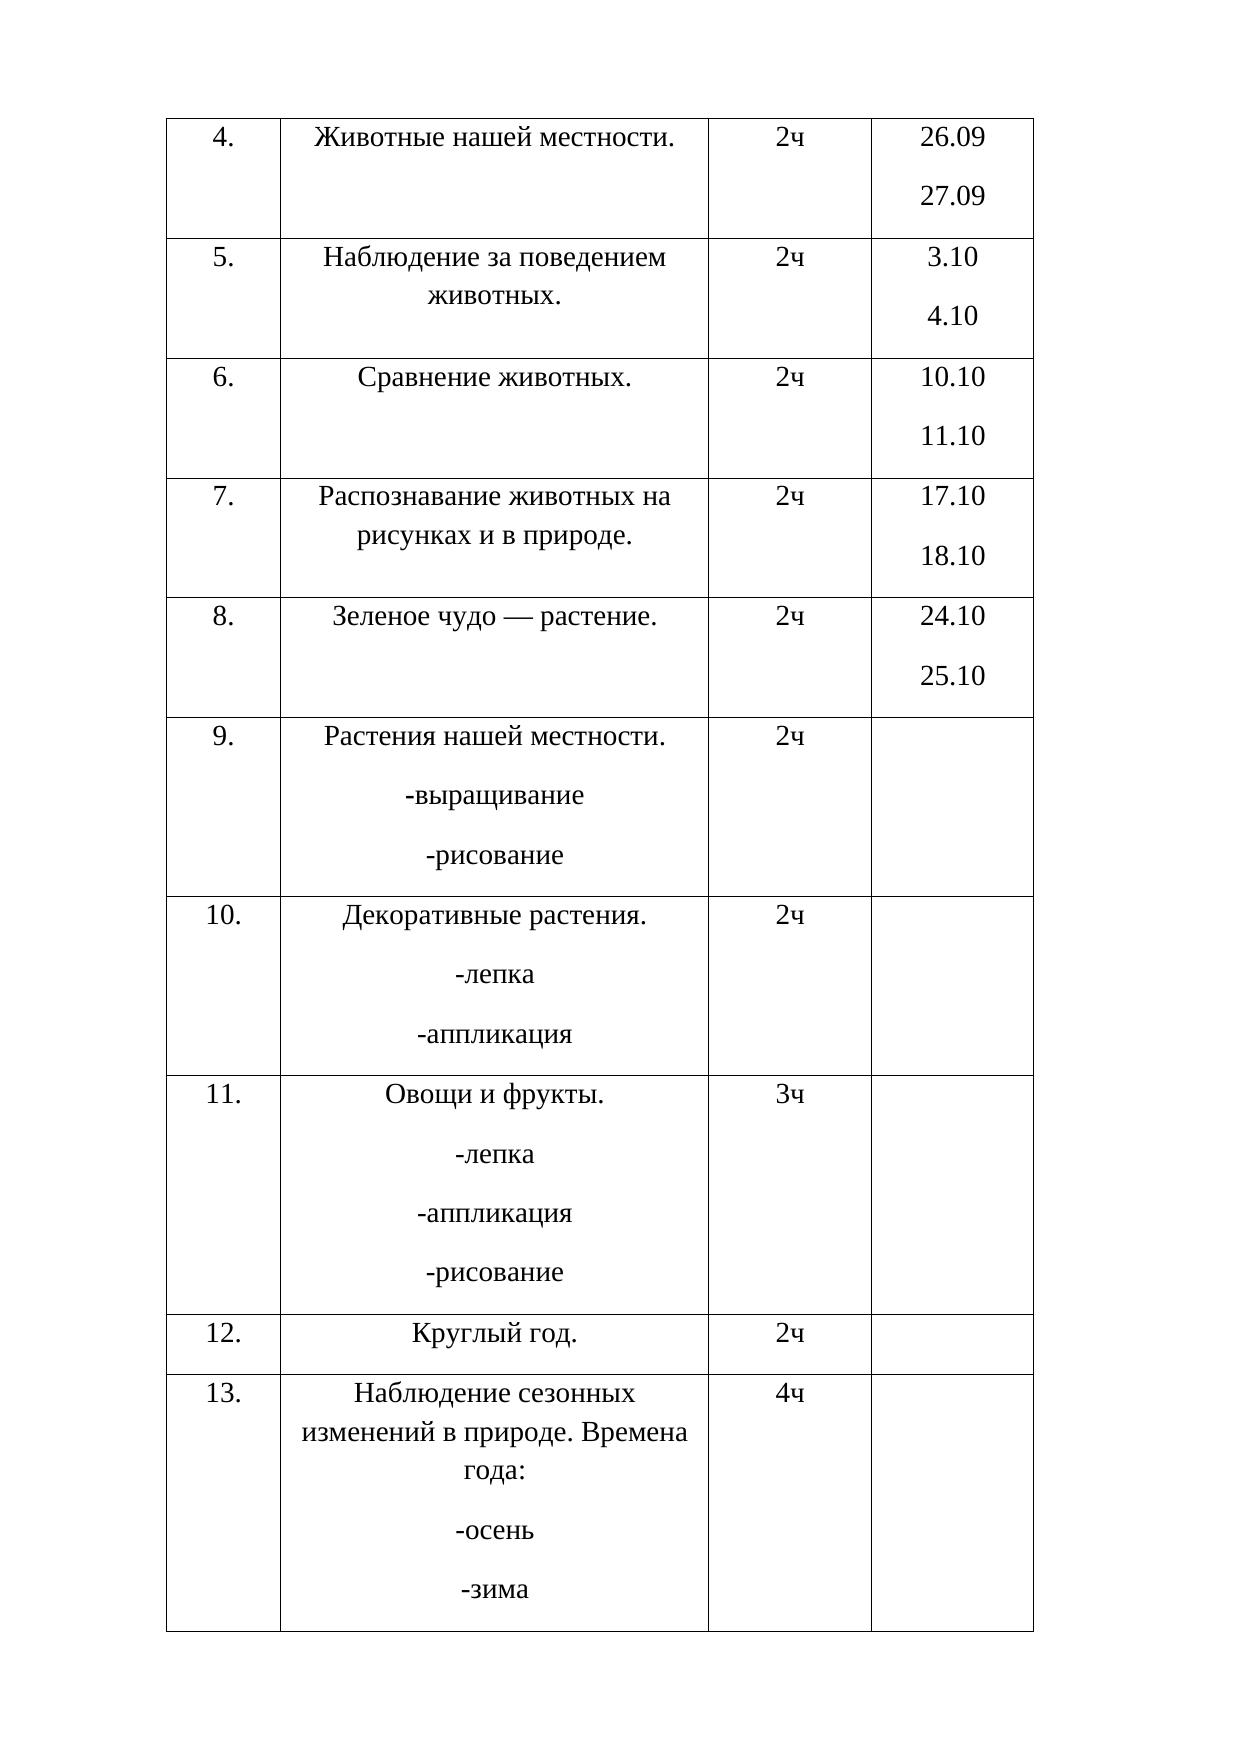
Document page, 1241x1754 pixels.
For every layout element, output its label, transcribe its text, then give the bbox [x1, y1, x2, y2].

table_cell Распознавание животных на рисунках и в природе. [281, 479, 708, 597]
table_cell [872, 897, 1033, 1075]
table_cell [872, 1076, 1033, 1314]
table_cell 4. [167, 119, 280, 238]
table_cell 12. [167, 1315, 280, 1374]
table_cell Зеленое чудо — растение. [281, 598, 708, 717]
table_cell Растения нашей местности. -выращивание -рисование [281, 718, 708, 896]
table_cell 2ч [709, 598, 871, 717]
table_cell Декоративные растения. -лепка -аппликация [281, 897, 708, 1075]
table_cell 6. [167, 359, 280, 477]
table_cell 4ч [709, 1375, 871, 1631]
table_cell Наблюдение за поведением животных. [281, 239, 708, 358]
table_cell 2ч [709, 359, 871, 477]
table_cell Сравнение животных. [281, 359, 708, 477]
table_cell 2ч [709, 897, 871, 1075]
table_cell 3ч [709, 1076, 871, 1314]
table_cell 2ч [709, 119, 871, 238]
table_cell [872, 718, 1033, 896]
table_cell 8. [167, 598, 280, 717]
table_cell 5. [167, 239, 280, 358]
table_cell 7. [167, 479, 280, 597]
table_cell 3.10 4.10 [872, 239, 1033, 358]
table_cell 17.10 18.10 [872, 479, 1033, 597]
table_cell 2ч [709, 239, 871, 358]
table_cell [872, 1315, 1033, 1374]
table_cell 24.10 25.10 [872, 598, 1033, 717]
table_cell Круглый год. [281, 1315, 708, 1374]
table_cell 2ч [709, 479, 871, 597]
table_cell 26.09 27.09 [872, 119, 1033, 238]
table_cell [872, 1375, 1033, 1631]
table_cell 9. [167, 718, 280, 896]
table_cell 10.10 11.10 [872, 359, 1033, 477]
table_cell 11. [167, 1076, 280, 1314]
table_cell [281, 1375, 708, 1631]
table_cell 2ч [709, 1315, 871, 1374]
table_cell 10. [167, 897, 280, 1075]
table_cell Овощи и фрукты. -лепка -аппликация -рисование [281, 1076, 708, 1314]
table_cell Животные нашей местности. [281, 119, 708, 238]
table_cell 2ч [709, 718, 871, 896]
table_cell 13. [167, 1375, 280, 1631]
